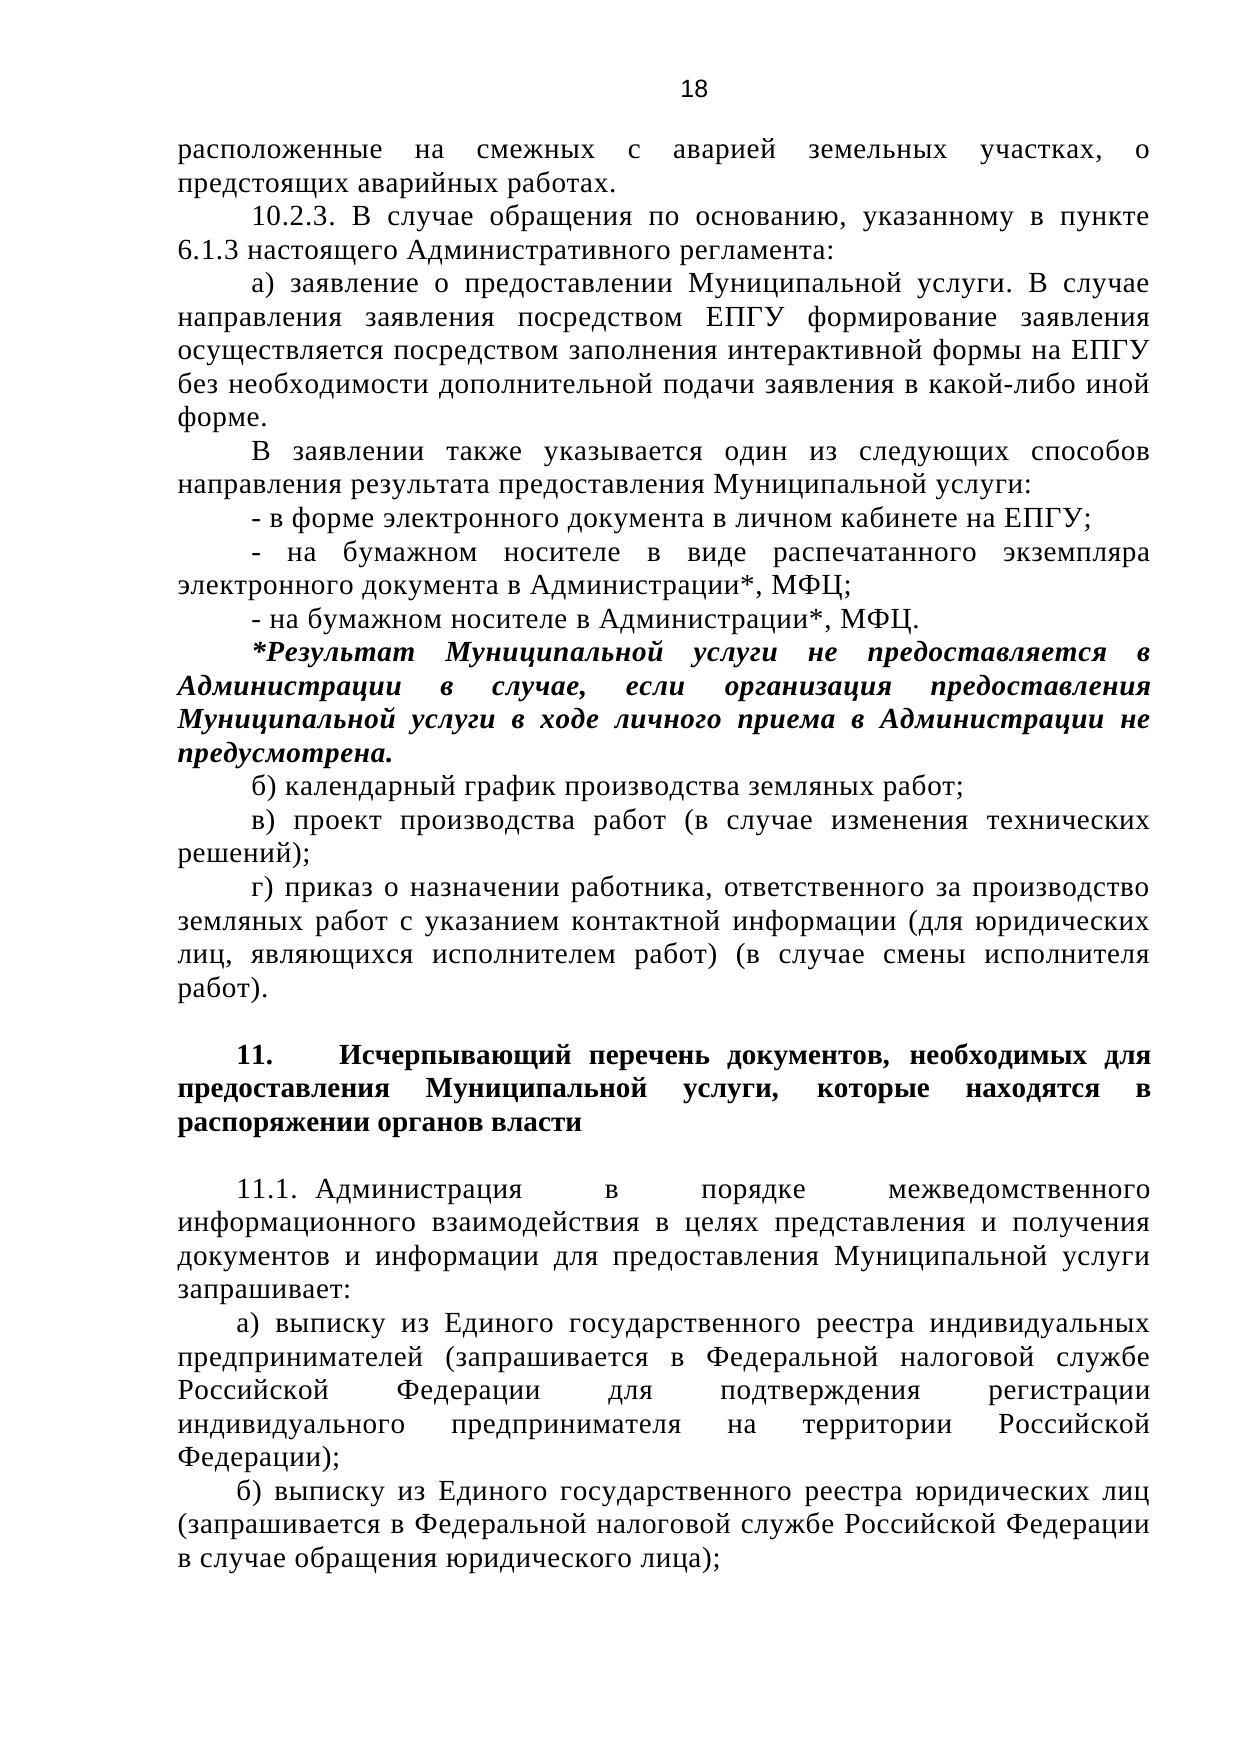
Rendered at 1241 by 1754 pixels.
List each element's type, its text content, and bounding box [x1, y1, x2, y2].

text - на бумажном носителе в Администрации*, МФЦ. [177, 601, 1152, 634]
text б) календарный график производства земляных работ; [177, 768, 1152, 802]
text *Результат Муниципальной услуги не предоставляется в Администрации в случае, если организация предоставления Муниципальной услуги в ходе личного приема в Администрации не предусмотрена. [177, 634, 1152, 768]
text 10.2.3. В случае обращения по основанию, указанному в пункте 6.1.3 настоящего Административного регламента: [177, 198, 1152, 265]
text а) заявление о предоставлении Муниципальной услуги. В случае направления заявления посредством ЕПГУ формирование заявления осуществляется посредством заполнения интерактивной формы на ЕПГУ без необходимости дополнительной подачи заявления в какой-либо иной форме. [177, 265, 1152, 433]
text г) приказ о назначении работника, ответственного за производство земляных работ с указанием контактной информации (для юридических лиц, являющихся исполнителем работ) (в случае смены исполнителя работ). [177, 869, 1152, 1003]
list Исчерпывающий перечень документов, необходимых для предоставления Муниципальной услуги, которые находятся в распоряжении органов власти [177, 1037, 1152, 1137]
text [177, 131, 1152, 198]
text В заявлении также указывается один из следующих способов направления результата предоставления Муниципальной услуги: [177, 433, 1152, 500]
text в) проект производства работ (в случае изменения технических решений); [177, 802, 1152, 869]
text - на бумажном носителе в виде распечатанного экземпляра электронного документа в Администрации*, МФЦ; [177, 534, 1152, 601]
text - в форме электронного документа в личном кабинете на ЕПГУ; [177, 500, 1152, 534]
text б) выписку из Единого государственного реестра юридических лиц (запрашивается в Федеральной налоговой службе Российской Федерации в случае обращения юридического лица); [177, 1473, 1152, 1573]
text а) выписку из Единого государственного реестра индивидуальных предпринимателей (запрашивается в Федеральной налоговой службе Российской Федерации для подтверждения регистрации индивидуального предпринимателя на территории Российской Федерации); [177, 1305, 1152, 1473]
list Администрация в порядке межведомственного информационного взаимодействия в целях представления и получения документов и информации для предоставления Муниципальной услуги запрашивает: [177, 1171, 1152, 1305]
